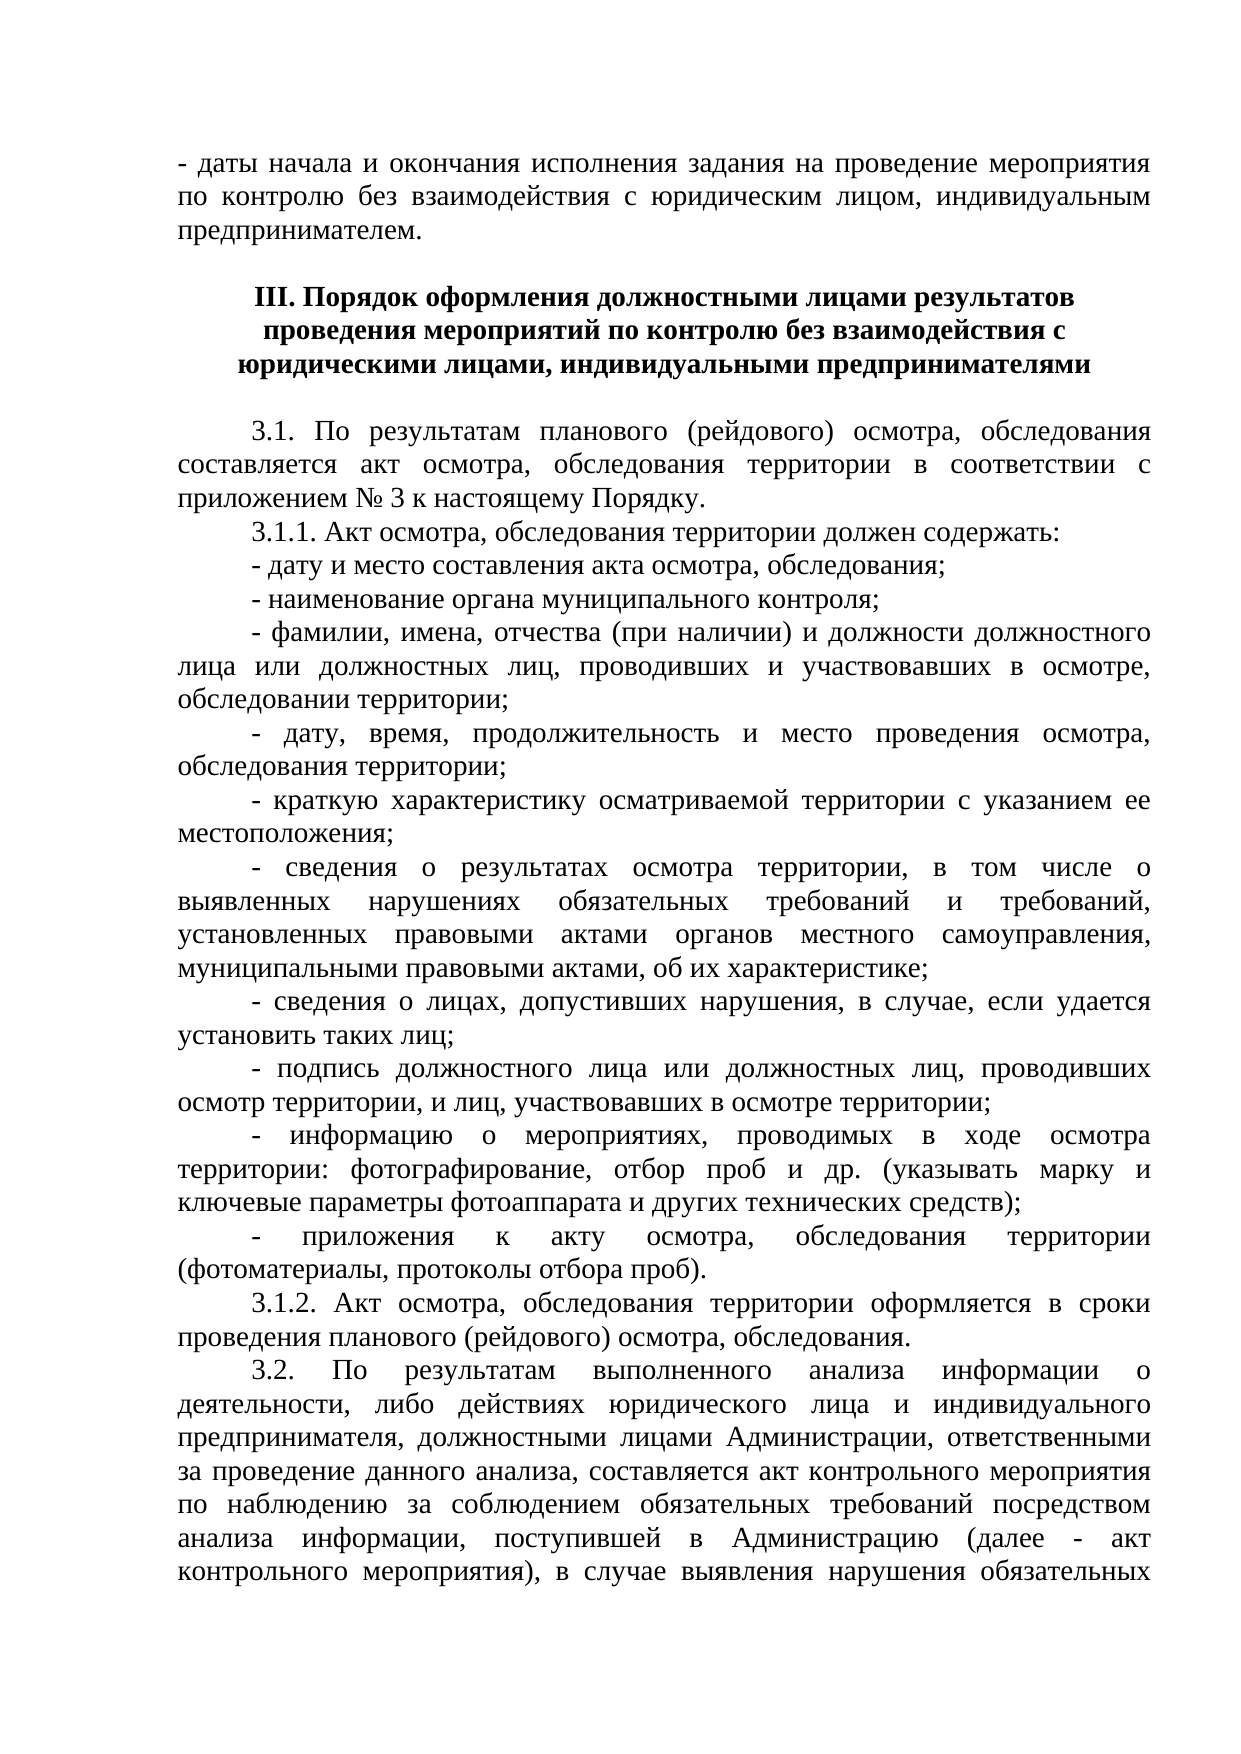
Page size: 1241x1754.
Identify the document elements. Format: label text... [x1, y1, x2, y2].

text 3.1. По результатам планового (рейдового) осмотра, обследования составляется акт осмотра, обследования территории в соответствии с приложением № 3 к настоящему Порядку. [177, 413, 1152, 514]
text III. Порядок оформления должностными лицами результатов проведения мероприятий по контролю без взаимодействия с юридическими лицами, индивидуальными предпринимателями [177, 279, 1152, 379]
text - приложения к акту осмотра, обследования территории (фотоматериалы, протоколы отбора проб). [177, 1218, 1152, 1285]
text 3.1.2. Акт осмотра, обследования территории оформляется в сроки проведения планового (рейдового) осмотра, обследования. [177, 1285, 1152, 1352]
text - дату, время, продолжительность и место проведения осмотра, обследования территории; [177, 715, 1152, 782]
text - сведения о результатах осмотра территории, в том числе о выявленных нарушениях обязательных требований и требований, установленных правовыми актами органов местного самоуправления, муниципальными правовыми актами, об их характеристике; [177, 849, 1152, 983]
text - информацию о мероприятиях, проводимых в ходе осмотра территории: фотографирование, отбор проб и др. (указывать марку и ключевые параметры фотоаппарата и других технических средств); [177, 1117, 1152, 1218]
text - подпись должностного лица или должностных лиц, проводивших осмотр территории, и лиц, участвовавших в осмотре территории; [177, 1050, 1152, 1117]
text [177, 1352, 1152, 1587]
text - краткую характеристику осматриваемой территории с указанием ее местоположения; [177, 782, 1152, 849]
text - дату и место составления акта осмотра, обследования; [177, 547, 1152, 581]
text - наименование органа муниципального контроля; [177, 581, 1152, 614]
text 3.1.1. Акт осмотра, обследования территории должен содержать: [177, 514, 1152, 547]
text - даты начала и окончания исполнения задания на проведение мероприятия по контролю без взаимодействия с юридическим лицом, индивидуальным предпринимателем. [177, 145, 1152, 245]
text - фамилии, имена, отчества (при наличии) и должности должностного лица или должностных лиц, проводивших и участвовавших в осмотре, обследовании территории; [177, 614, 1152, 715]
text - сведения о лицах, допустивших нарушения, в случае, если удается установить таких лиц; [177, 983, 1152, 1050]
